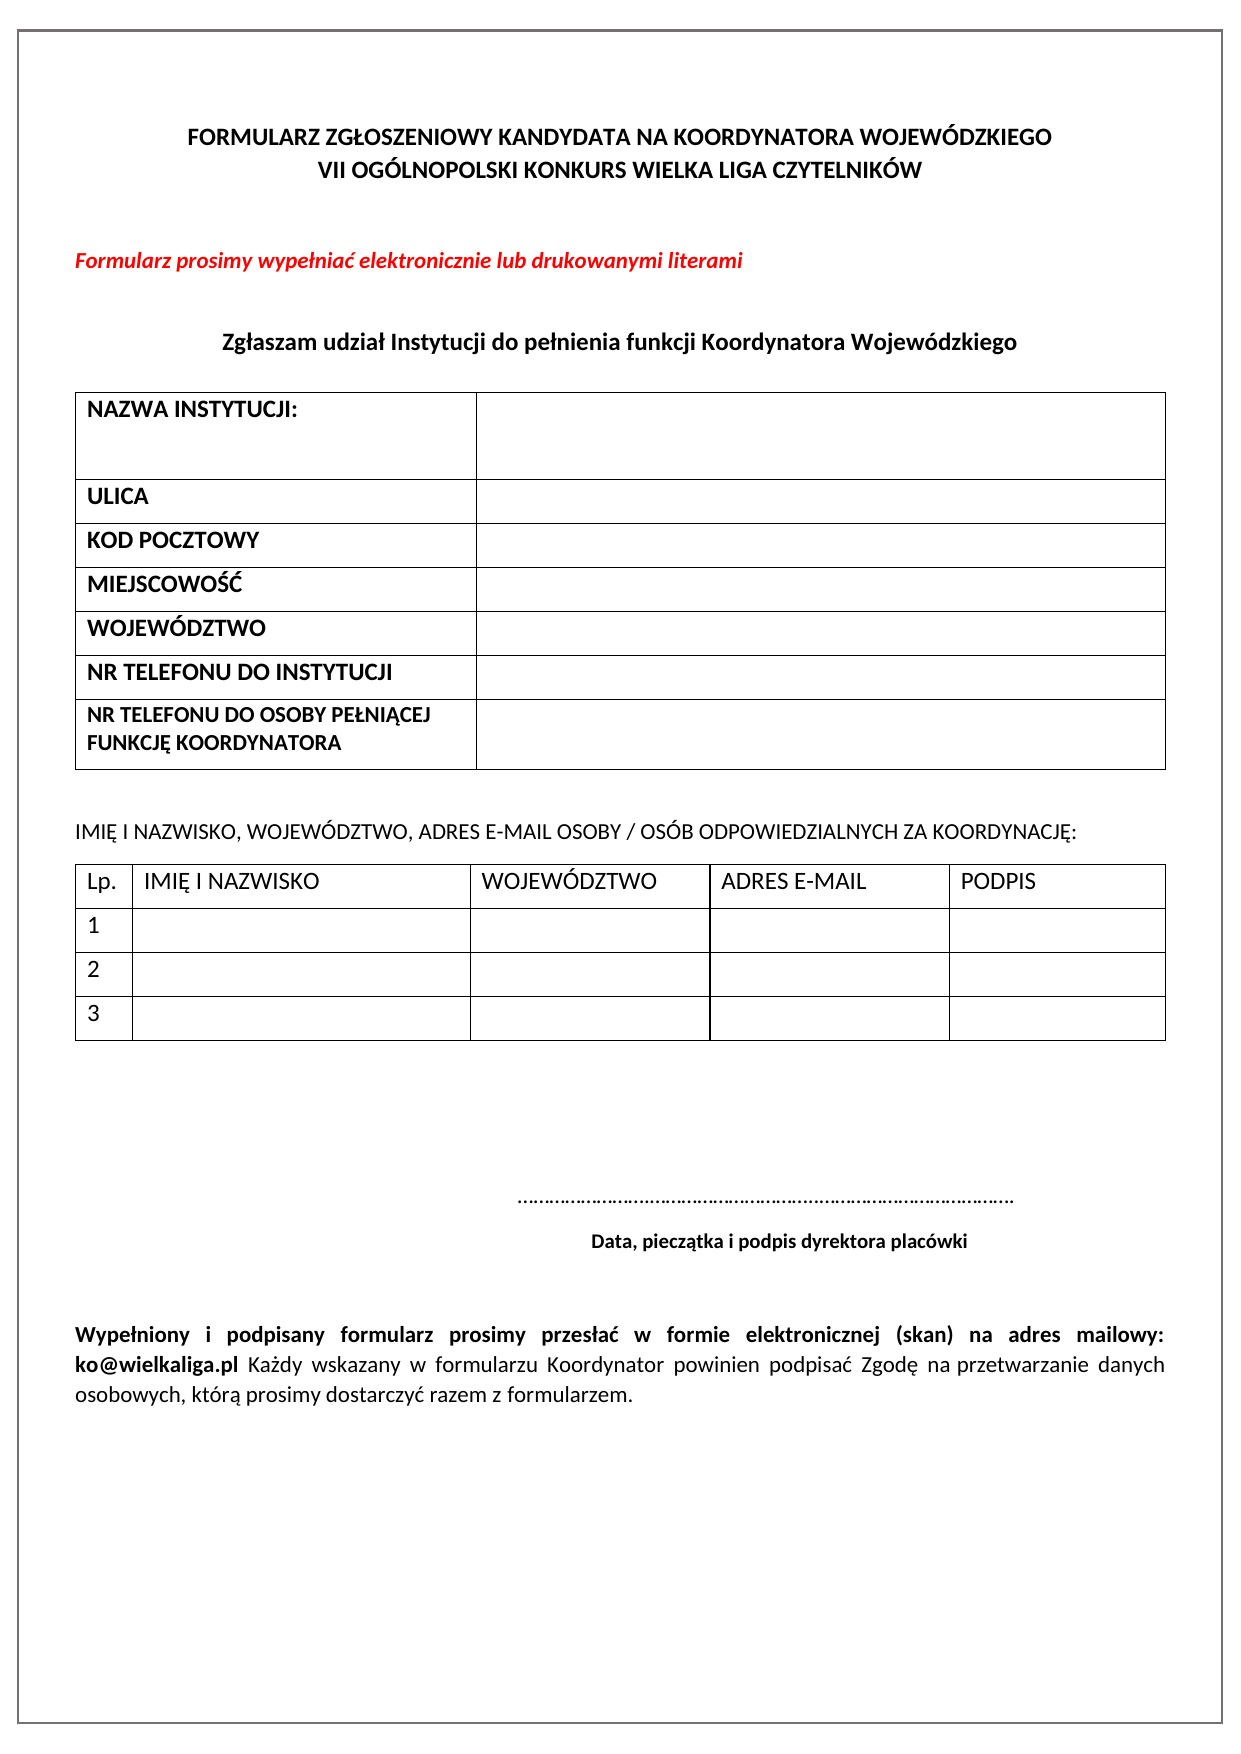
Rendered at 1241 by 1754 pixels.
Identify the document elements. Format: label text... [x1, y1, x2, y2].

table_cell [471, 997, 709, 1040]
table_cell [477, 568, 1165, 611]
text Zgłaszam udział Instytucji do pełnienia funkcji Koordynatora Wojewódzkiego [75, 326, 1165, 357]
text Wypełniony i podpisany formularz prosimy przesłać w formie elektronicznej (skan) na adres mailowy: ko@wielkaliga.pl Każdy wskazany w formularzu Koordynator powinien podpisać Zgodę na przetwarzanie danych osobowych, którą prosimy dostarczyć razem z formularzem. [75, 1320, 1165, 1408]
table_cell [133, 997, 470, 1040]
text FORMULARZ ZGŁOSZENIOWY KANDYDATA NA KOORDYNATORA WOJEWÓDZKIEGO VII OGÓLNOPOLSKI KONKURS WIELKA LIGA CZYTELNIKÓW [75, 121, 1165, 184]
table_cell WOJEWÓDZTWO [76, 612, 476, 655]
table_header PODPIS [950, 865, 1165, 908]
table_cell [477, 612, 1165, 655]
table_cell [711, 997, 949, 1040]
table_cell NR TELEFONU DO INSTYTUCJI [76, 656, 476, 699]
text Formularz prosimy wypełniać elektronicznie lub drukowanymi literami [75, 246, 1165, 274]
table_cell NR TELEFONU DO OSOBY PEŁNIĄCEJ FUNKCJĘ KOORDYNATORA [76, 700, 476, 769]
table_header NAZWA INSTYTUCJI: [76, 393, 476, 479]
table_cell [950, 953, 1165, 996]
text Data, pieczątka i podpis dyrektora placówki [75, 1228, 1165, 1254]
table_header IMIĘ I NAZWISKO [133, 865, 470, 908]
table_cell [477, 656, 1165, 699]
table_cell [477, 524, 1165, 567]
table_cell 3 [76, 997, 132, 1040]
table_cell [133, 953, 470, 996]
text …………………….…………………………..………………………………. [75, 1182, 1165, 1210]
table_header WOJEWÓDZTWO [471, 865, 709, 908]
text IMIĘ I NAZWISKO, WOJEWÓDZTWO, ADRES E-MAIL OSOBY / OSÓB ODPOWIEDZIALNYCH ZA KOORDYNACJĘ: [75, 817, 1165, 845]
table_cell ULICA [76, 480, 476, 523]
table_cell [711, 909, 949, 952]
table_cell [471, 953, 709, 996]
table_cell MIEJSCOWOŚĆ [76, 568, 476, 611]
table_cell 1 [76, 909, 132, 952]
table_cell [477, 480, 1165, 523]
table_header [477, 393, 1165, 479]
table_header ADRES E-MAIL [711, 865, 949, 908]
table_cell [477, 700, 1165, 769]
table_cell [950, 909, 1165, 952]
table_cell KOD POCZTOWY [76, 524, 476, 567]
table_cell [133, 909, 470, 952]
table_cell [950, 997, 1165, 1040]
table_header Lp. [76, 865, 132, 908]
table_cell [471, 909, 709, 952]
table_cell 2 [76, 953, 132, 996]
table_cell [711, 953, 949, 996]
